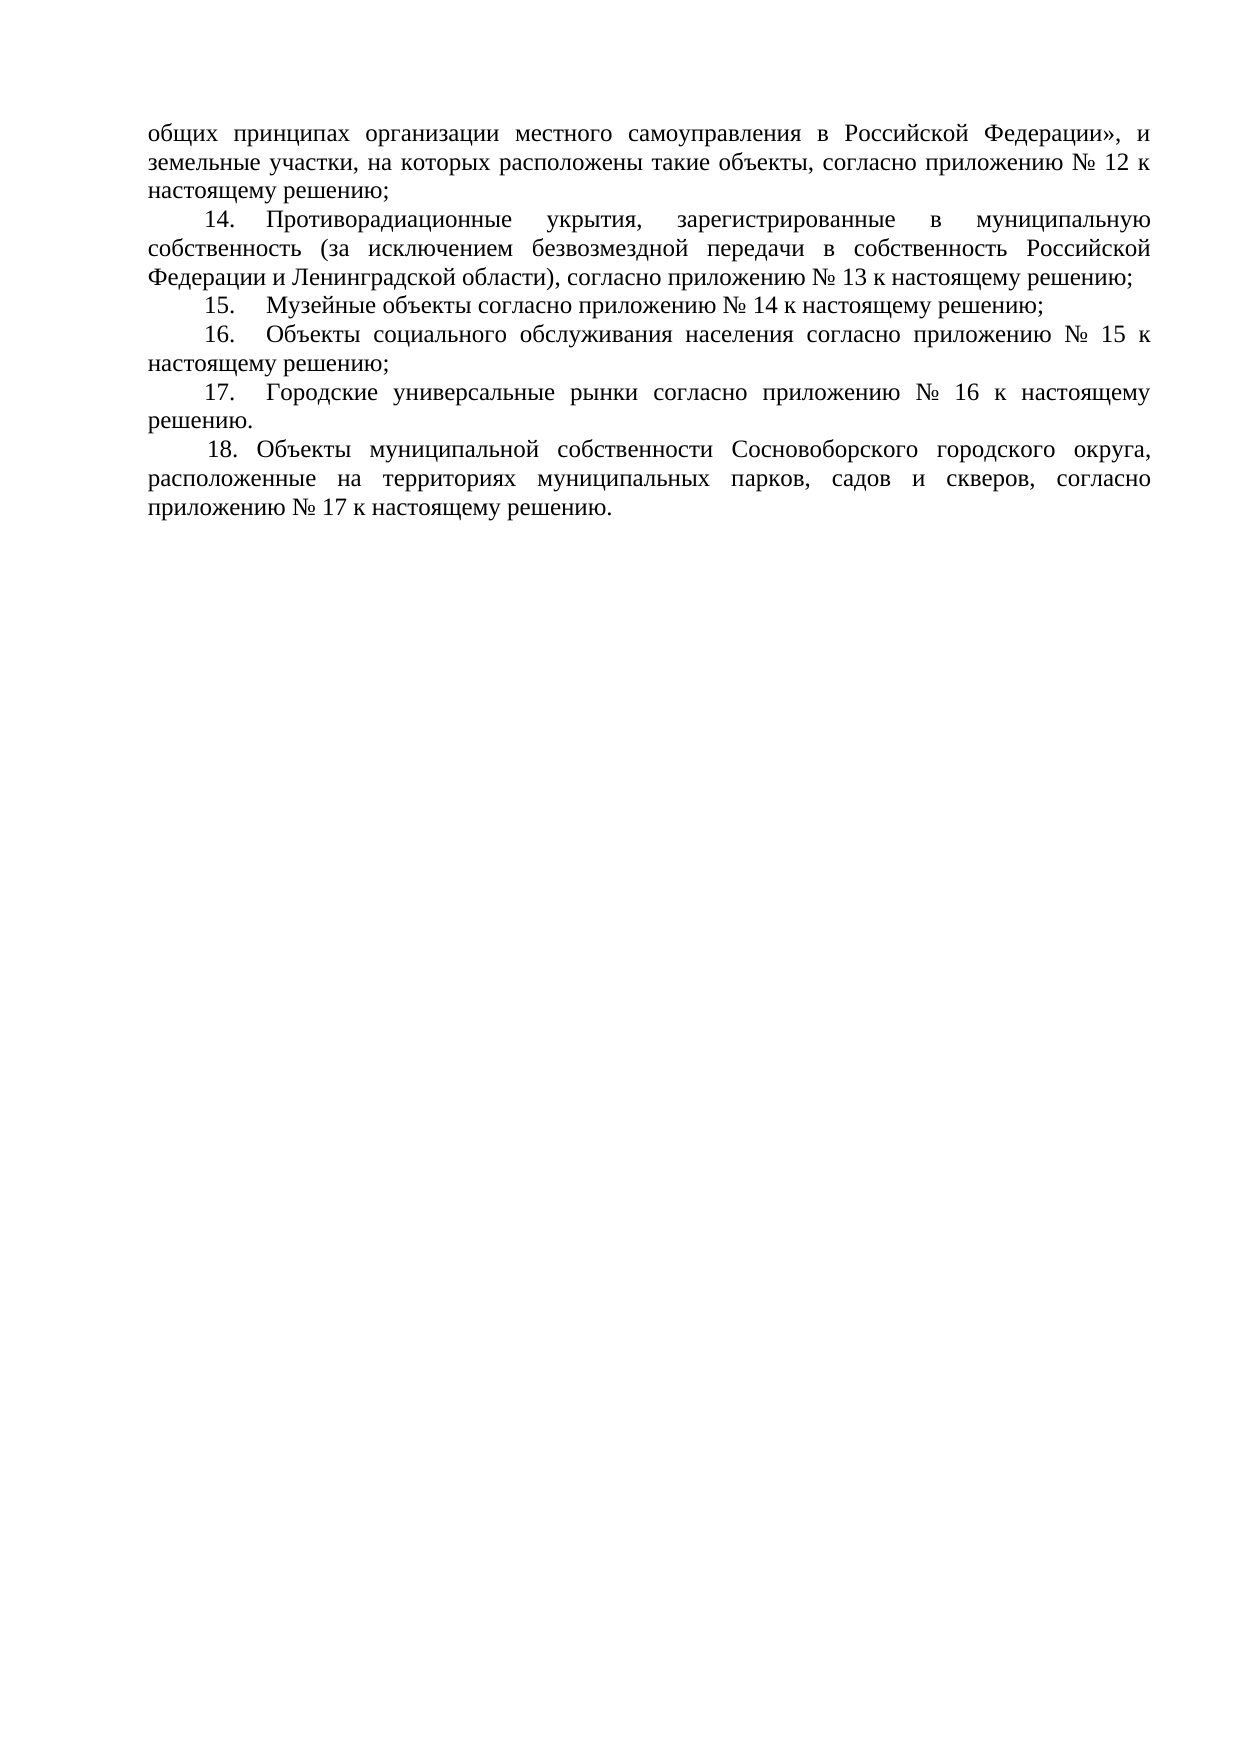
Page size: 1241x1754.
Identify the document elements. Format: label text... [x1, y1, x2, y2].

text 18. Объекты муниципальной собственности Сосновоборского городского округа, расположенные на территориях муниципальных парков, садов и скверов, согласно приложению № 17 к настоящему решению. [148, 434, 1152, 521]
list Городские универсальные рынки согласно приложению № 16 к настоящему решению. [148, 377, 1152, 434]
list Объекты социального обслуживания населения согласно приложению № 15 к настоящему решению; [148, 319, 1152, 377]
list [148, 118, 1152, 204]
list Противорадиационные укрытия, зарегистрированные в муниципальную собственность (за исключением безвозмездной передачи в собственность Российской Федерации и Ленинградской области), согласно приложению № 13 к настоящему решению; [148, 204, 1152, 291]
list Музейные объекты согласно приложению № 14 к настоящему решению; [148, 291, 1152, 319]
